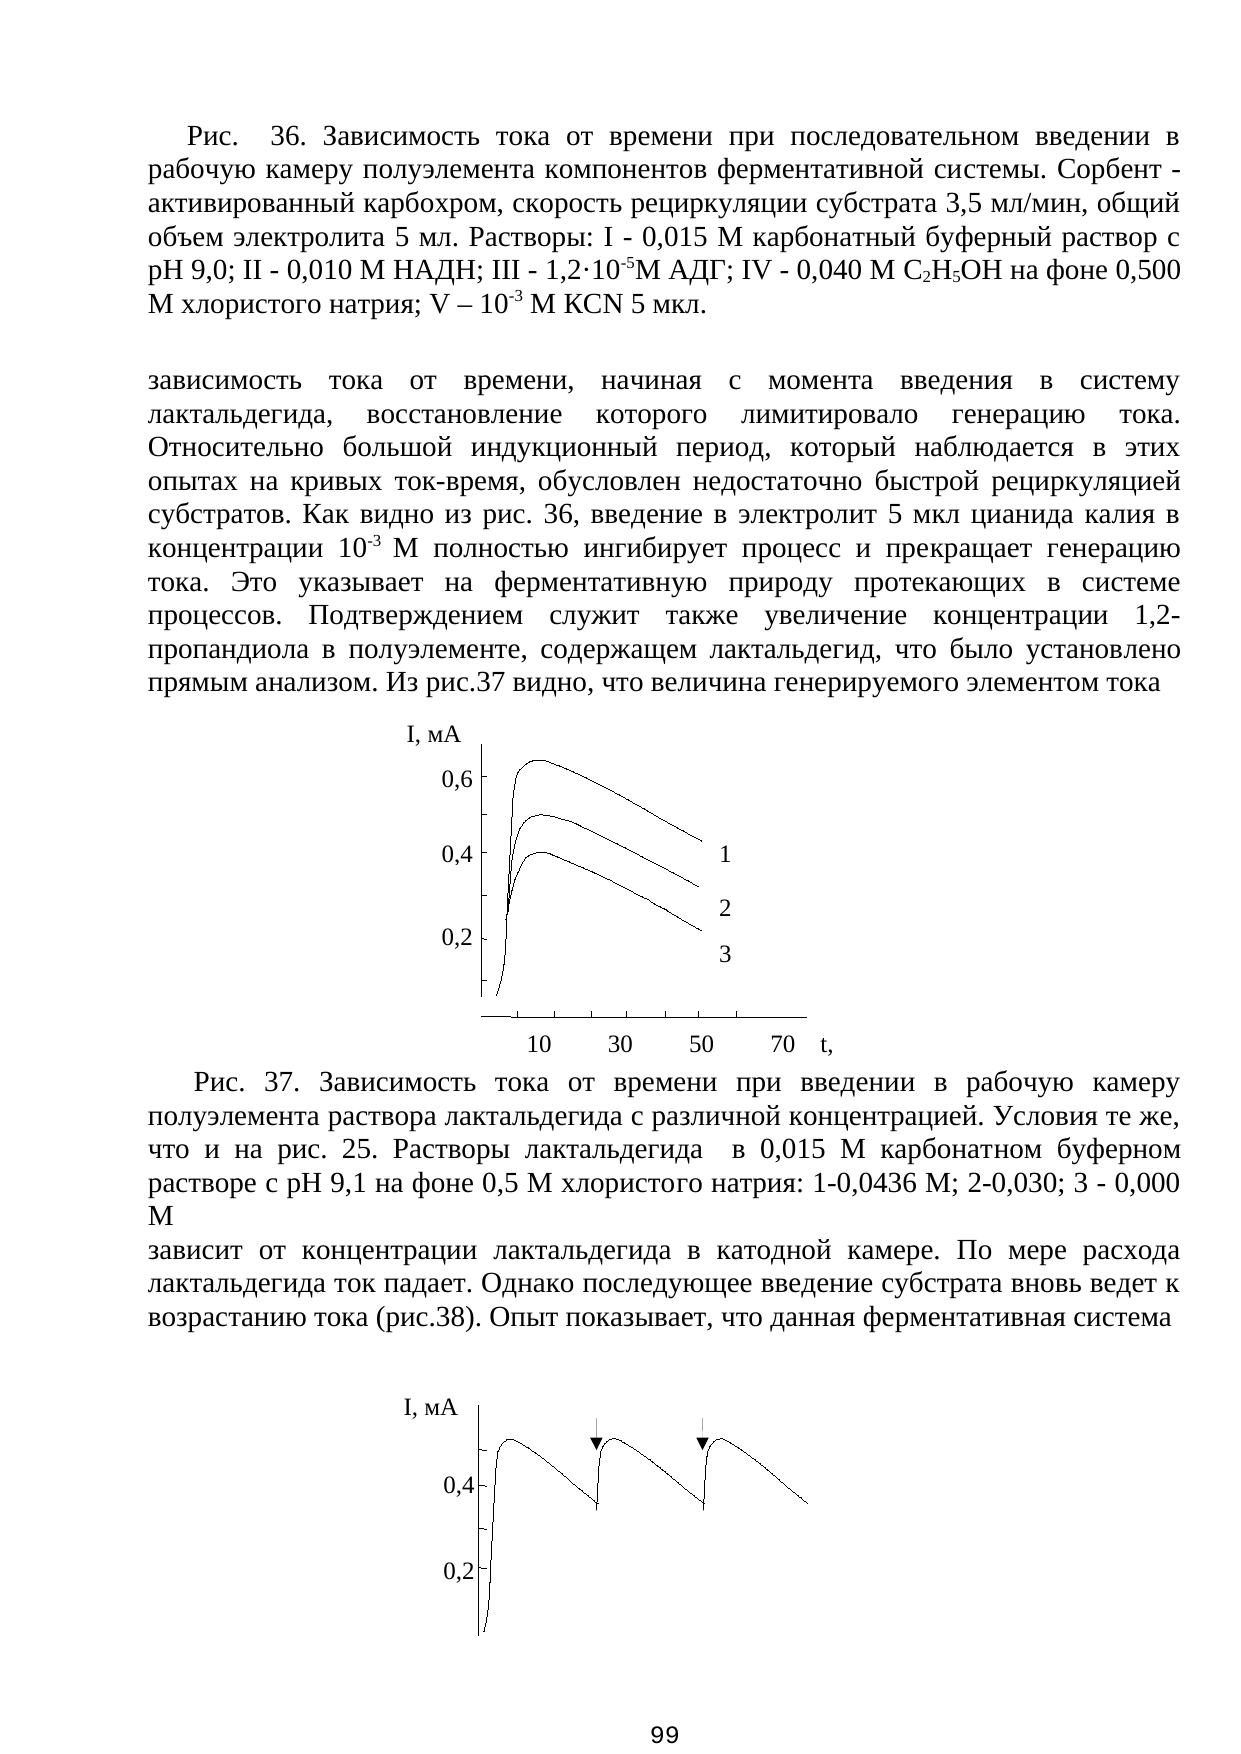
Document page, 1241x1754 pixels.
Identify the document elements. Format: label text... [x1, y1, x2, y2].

text зависимость тока от времени, начиная с момента введения в систему лактальдегида, восстановление которого лимитировало генерацию тока. Относительно большой индукционный период, который наблюдается в этих опытах на кривых ток-время, обусловлен недостаточно быстрой рециркуляцией субстратов. Как видно из рис. 36, введение в электролит 5 мкл цианида калия в концентрации 10-3 М полностью ингибирует процесс и прекращает генерацию тока. Это указывает на ферментативную природу протекающих в системе процессов. Подтверждением служит также увеличение концентрации 1,2-пропандиола в полуэлементе, содержащем лактальдегид, что было установлено прямым анализом. Из рис.37 видно, что величина генерируемого элементом тока [148, 362, 1181, 698]
text зависит от концентрации лактальдегида в катодной камере. По мере расхода лактальдегида ток падает. Однако последующее введение субстрата вновь ведет к возрастанию тока (рис.38). Опыт показывает, что данная ферментативная система [148, 1232, 1181, 1332]
text Рис. 36. Зависимость тока от времени при последовательном введении в рабочую камеру полуэлемента компонентов ферментативной системы. Сорбент - активированный карбохром, скорость рециркуляции субстрата 3,5 мл/мин, общий объем электролита 5 мл. Растворы: I - 0,015 М карбонатный буферный раствор с рН 9,0; II - 0,010 М НАДН; III - 1,2·10-5М АДГ; IV - 0,040 М C2H5OH на фоне 0,500 М хлористого натрия; V – 10-3 М КСN 5 мкл. [148, 118, 1181, 319]
text Рис. 37. Зависимость тока от времени при введении в рабочую камеру полуэлемента раствора лактальдегида с различной концентрацией. Условия те же, что и на рис. 25. Растворы лактальдегида в 0,015 М карбонатном буферном растворе с рН 9,1 на фоне 0,5 М хлористого натрия: 1-0,0436 М; 2-0,030; 3 - 0,000 М [148, 1064, 1181, 1232]
